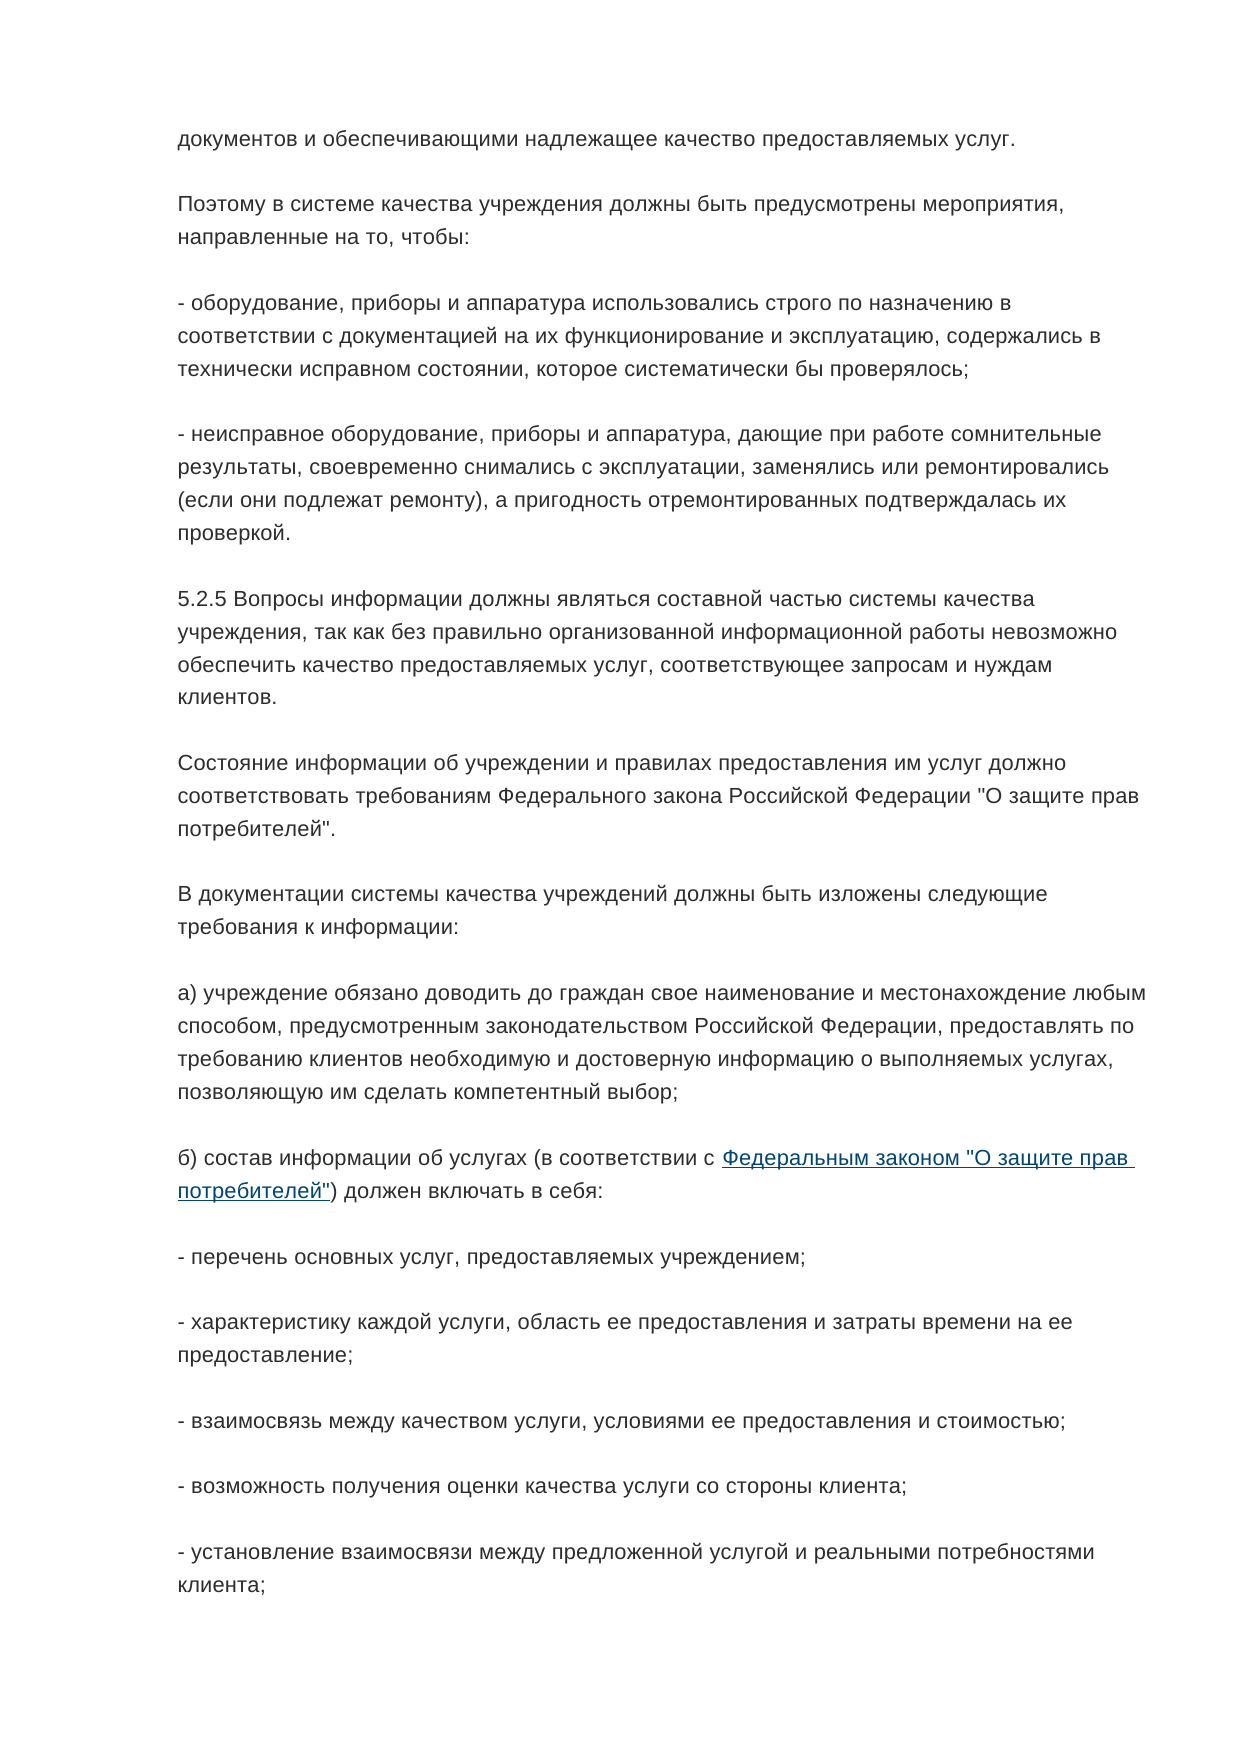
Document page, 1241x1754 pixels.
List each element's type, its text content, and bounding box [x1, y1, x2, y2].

text а) учреждение обязано доводить до граждан свое наименование и местонахождение любым способом, предусмотренным законодательством Российской Федерации, предоставлять по требованию клиентов необходимую и достоверную информацию о выполняемых услугах, позволяющую им сделать компетентный выбор; [177, 973, 1152, 1137]
text 5.2.5 Вопросы информации должны являться составной частью системы качества учреждения, так как без правильно организованной информационной работы невозможно обеспечить качество предоставляемых услуг, соответствующее запросам и нуждам клиентов. Состояние информации об учреждении и правилах предоставления им услуг должно соответствовать требованиям Федерального закона Российской Федерации "О защите прав потребителей". В документации системы качества учреждений должны быть изложены следующие требования к информации: [177, 578, 1152, 973]
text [177, 1137, 1152, 1630]
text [177, 118, 1152, 578]
